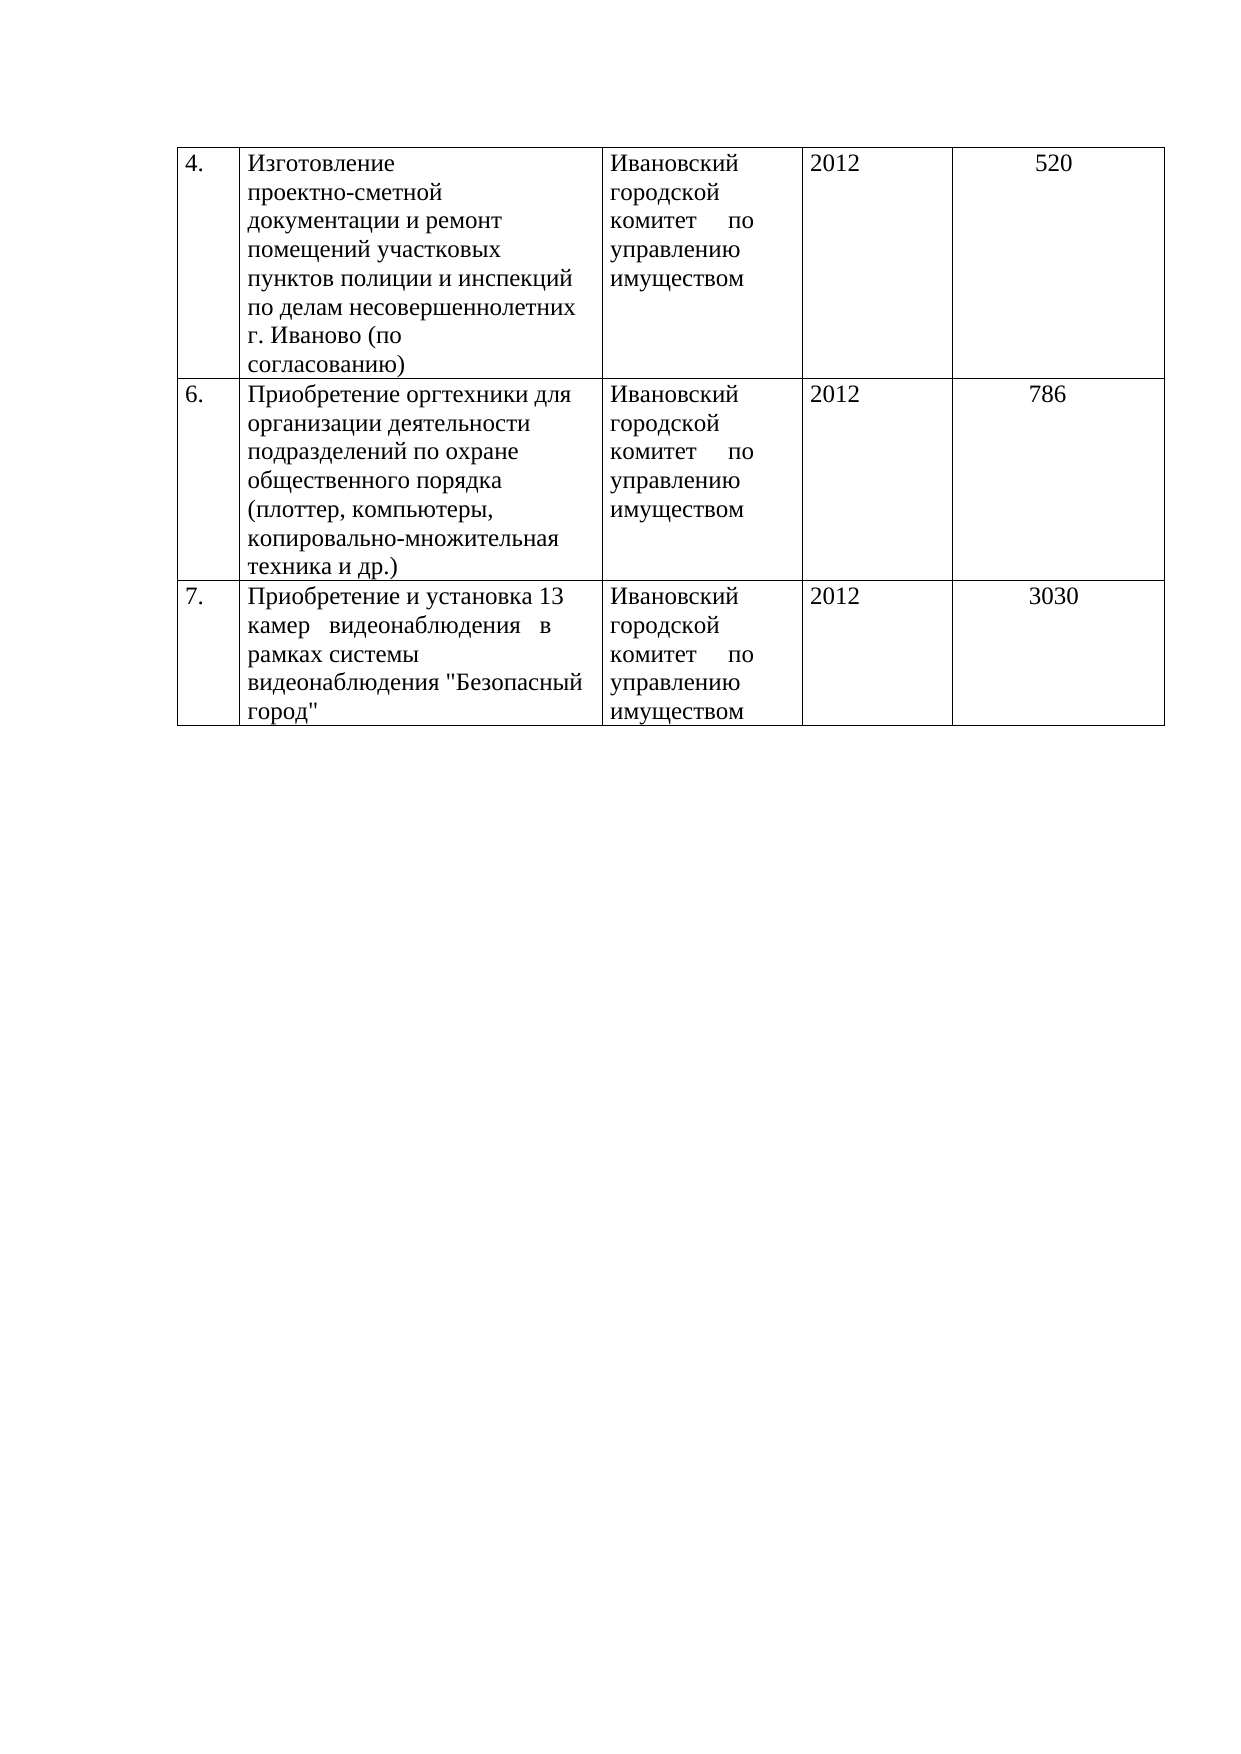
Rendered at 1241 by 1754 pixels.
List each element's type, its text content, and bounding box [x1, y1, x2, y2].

table_cell 7. [178, 581, 239, 725]
table_cell Приобретение и установка 13 камер видеонаблюдения в рамках системы видеонаблюдения "Безопасный город" [240, 581, 602, 725]
table_cell 786 [953, 379, 1164, 580]
table_cell 2012 [803, 581, 952, 725]
table_cell Приобретение оргтехники для организации деятельности подразделений по охране общественного порядка (плоттер, компьютеры, копировально-множительная техника и др.) [240, 379, 602, 580]
table_cell Ивановский городской комитет по управлению имуществом [603, 379, 802, 580]
table_header Ивановский городской комитет по управлению имуществом [603, 148, 802, 378]
table_header 2012 [803, 148, 952, 378]
table_header Изготовление проектно-сметной документации и ремонт помещений участковых пунктов полиции и инспекций по делам несовершеннолетних г. Иваново (по согласованию) [240, 148, 602, 378]
table_cell Ивановский городской комитет по управлению имуществом [603, 581, 802, 725]
table_cell 2012 [803, 379, 952, 580]
table_cell 6. [178, 379, 239, 580]
table_cell 3030 [953, 581, 1164, 725]
table_header 520 [953, 148, 1164, 378]
table_header 4. [178, 148, 239, 378]
